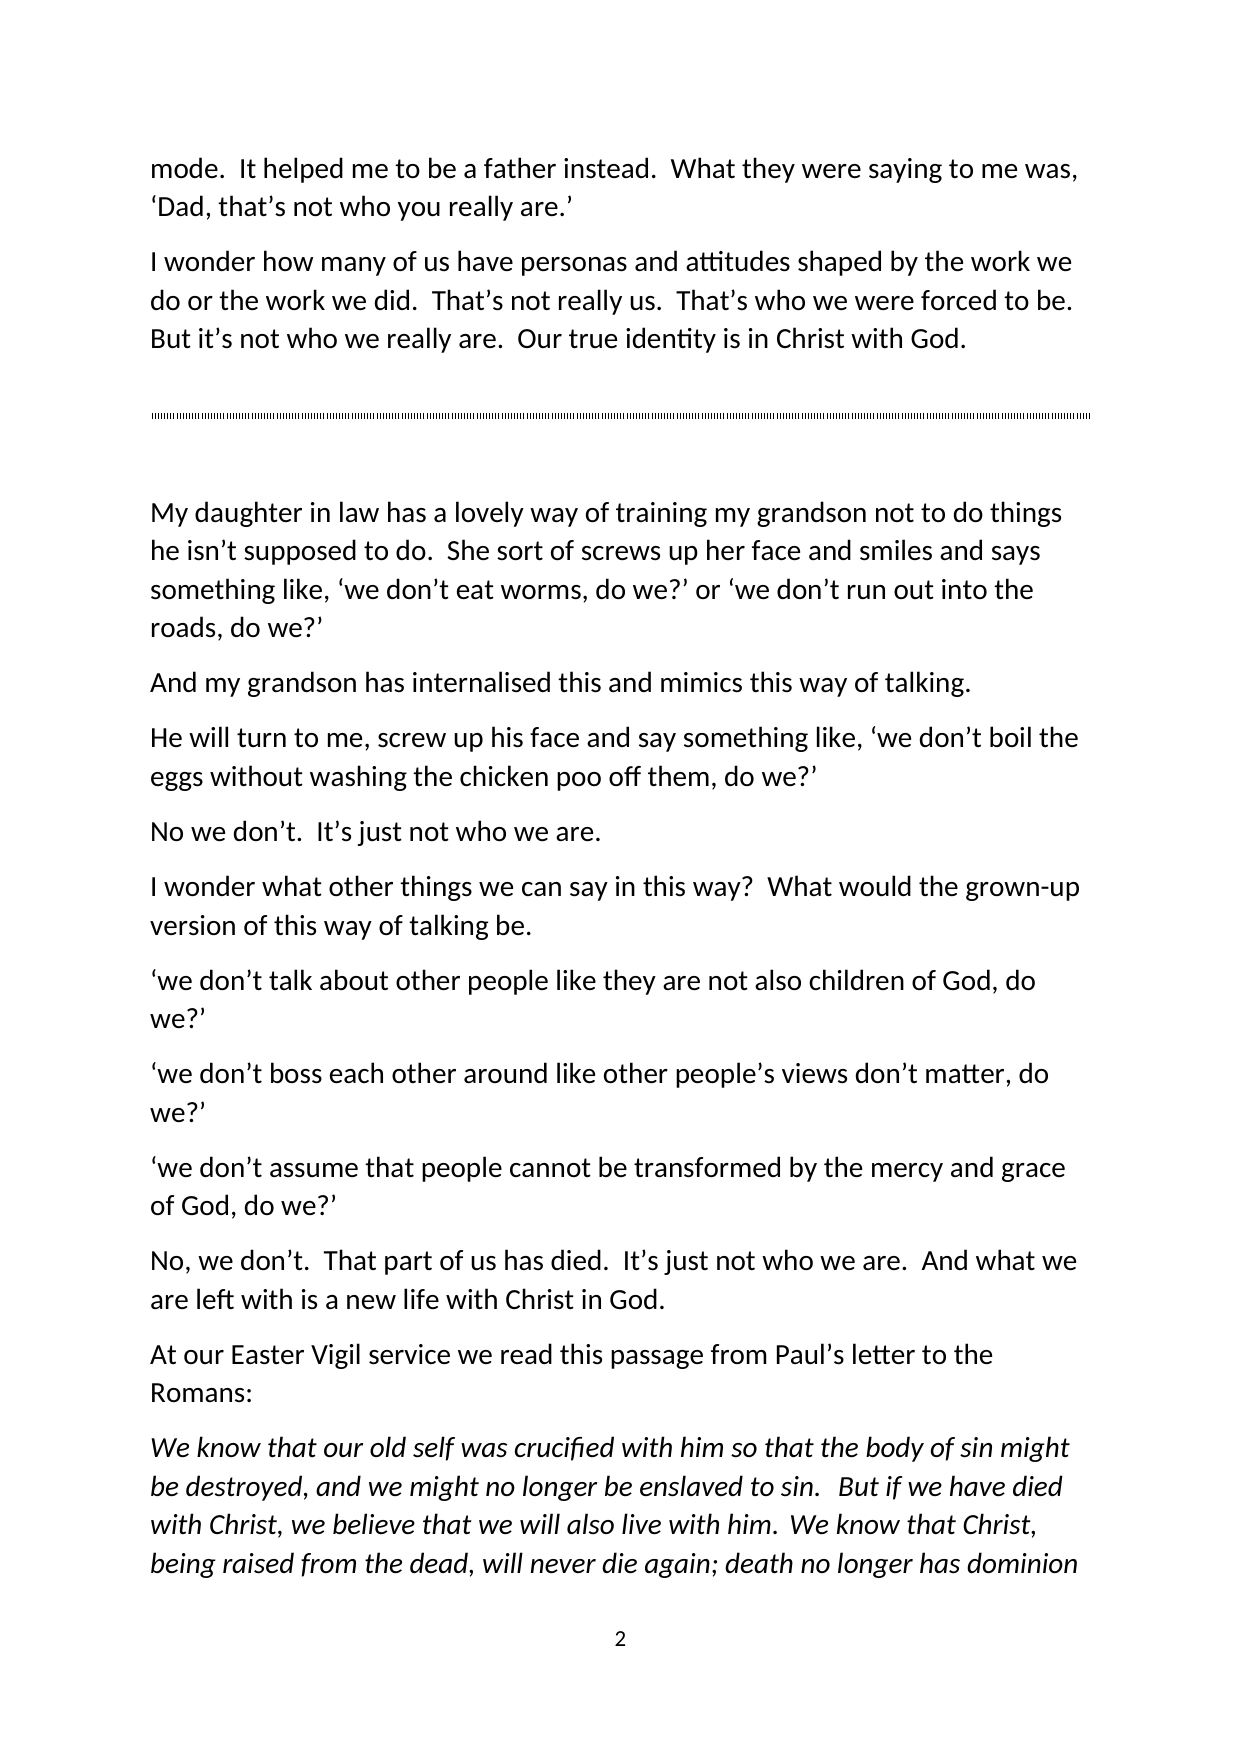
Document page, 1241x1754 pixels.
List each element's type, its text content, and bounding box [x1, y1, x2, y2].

text ‘we don’t assume that people cannot be transformed by the mercy and grace of God, do we?’ [150, 1149, 1090, 1223]
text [150, 150, 1090, 224]
text I wonder how many of us have personas and attitudes shaped by the work we do or the work we did. That’s not really us. That’s who we were forced to be. But it’s not who we really are. Our true identity is in Christ with God. [150, 243, 1090, 356]
text ‘we don’t boss each other around like other people’s views don’t matter, do we?’ [150, 1055, 1090, 1129]
text And my grandson has internalised this and mimics this way of talking. [150, 664, 1090, 700]
text No, we don’t. That part of us has died. It’s just not who we are. And what we are left with is a new life with Christ in God. [150, 1242, 1090, 1316]
text No we don’t. It’s just not who we are. [150, 813, 1090, 849]
text I wonder what other things we can say in this way? What would the grown-up version of this way of talking be. [150, 868, 1090, 942]
text At our Easter Vigil service we read this passage from Paul’s letter to the Romans: [150, 1336, 1090, 1410]
text My daughter in law has a lovely way of training my grandson not to do things he isn’t supposed to do. She sort of screws up her face and smiles and says something like, ‘we don’t eat worms, do we?’ or ‘we don’t run out into the roads, do we?’ [150, 494, 1090, 645]
text ‘we don’t talk about other people like they are not also children of God, do we?’ [150, 962, 1090, 1036]
text He will turn to me, screw up his face and say something like, ‘we don’t boil the eggs without washing the chicken poo off them, do we?’ [150, 719, 1090, 794]
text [150, 1429, 1090, 1580]
